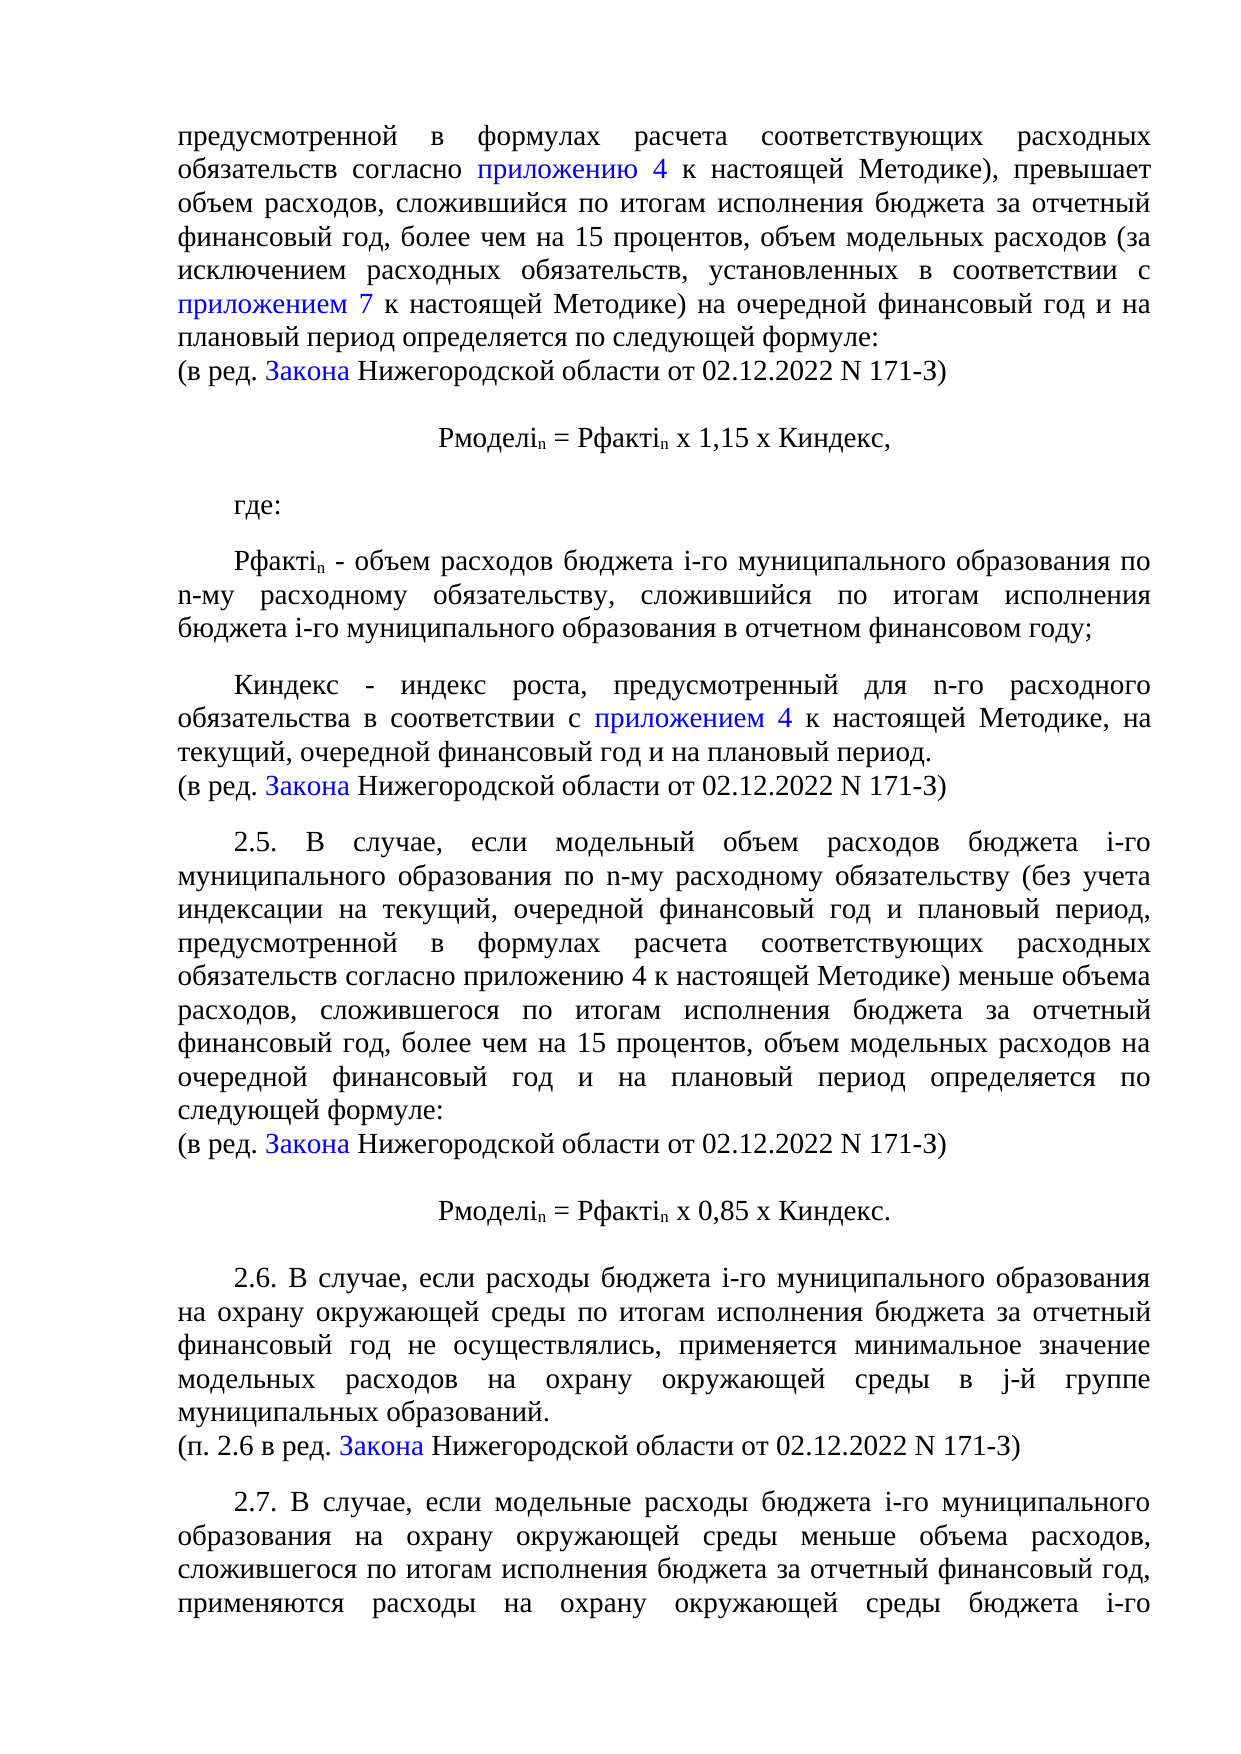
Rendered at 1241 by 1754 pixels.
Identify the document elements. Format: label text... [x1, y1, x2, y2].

text (п. 2.6 в ред. Закона Нижегородской области от 02.12.2022 N 171-З) [177, 1428, 1152, 1461]
text Рмоделin = Рфактin x 1,15 x Киндекс, [177, 420, 1152, 453]
text Рмоделin = Рфактin x 0,85 x Киндекс. [177, 1193, 1152, 1227]
text Киндекс - индекс роста, предусмотренный для n-го расходного обязательства в соответствии с приложением 4 к настоящей Методике, на текущий, очередной финансовый год и на плановый период. [177, 667, 1152, 768]
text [177, 118, 1152, 353]
text (в ред. Закона Нижегородской области от 02.12.2022 N 171-З) [177, 1126, 1152, 1159]
text Рфактin - объем расходов бюджета i-го муниципального образования по n-му расходному обязательству, сложившийся по итогам исполнения бюджета i-го муниципального образования в отчетном финансовом году; [177, 543, 1152, 644]
text (в ред. Закона Нижегородской области от 02.12.2022 N 171-З) [177, 768, 1152, 801]
text 2.6. В случае, если расходы бюджета i-го муниципального образования на охрану окружающей среды по итогам исполнения бюджета за отчетный финансовый год не осуществлялись, применяется минимальное значение модельных расходов на охрану окружающей среды в j-й группе муниципальных образований. [177, 1260, 1152, 1428]
text 2.5. В случае, если модельный объем расходов бюджета i-го муниципального образования по n-му расходному обязательству (без учета индексации на текущий, очередной финансовый год и плановый период, предусмотренной в формулах расчета соответствующих расходных обязательств согласно приложению 4 к настоящей Методике) меньше объема расходов, сложившегося по итогам исполнения бюджета за отчетный финансовый год, более чем на 15 процентов, объем модельных расходов на очередной финансовый год и на плановый период определяется по следующей формуле: [177, 824, 1152, 1126]
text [177, 1484, 1152, 1618]
text где: [177, 487, 1152, 521]
text (в ред. Закона Нижегородской области от 02.12.2022 N 171-З) [177, 353, 1152, 386]
